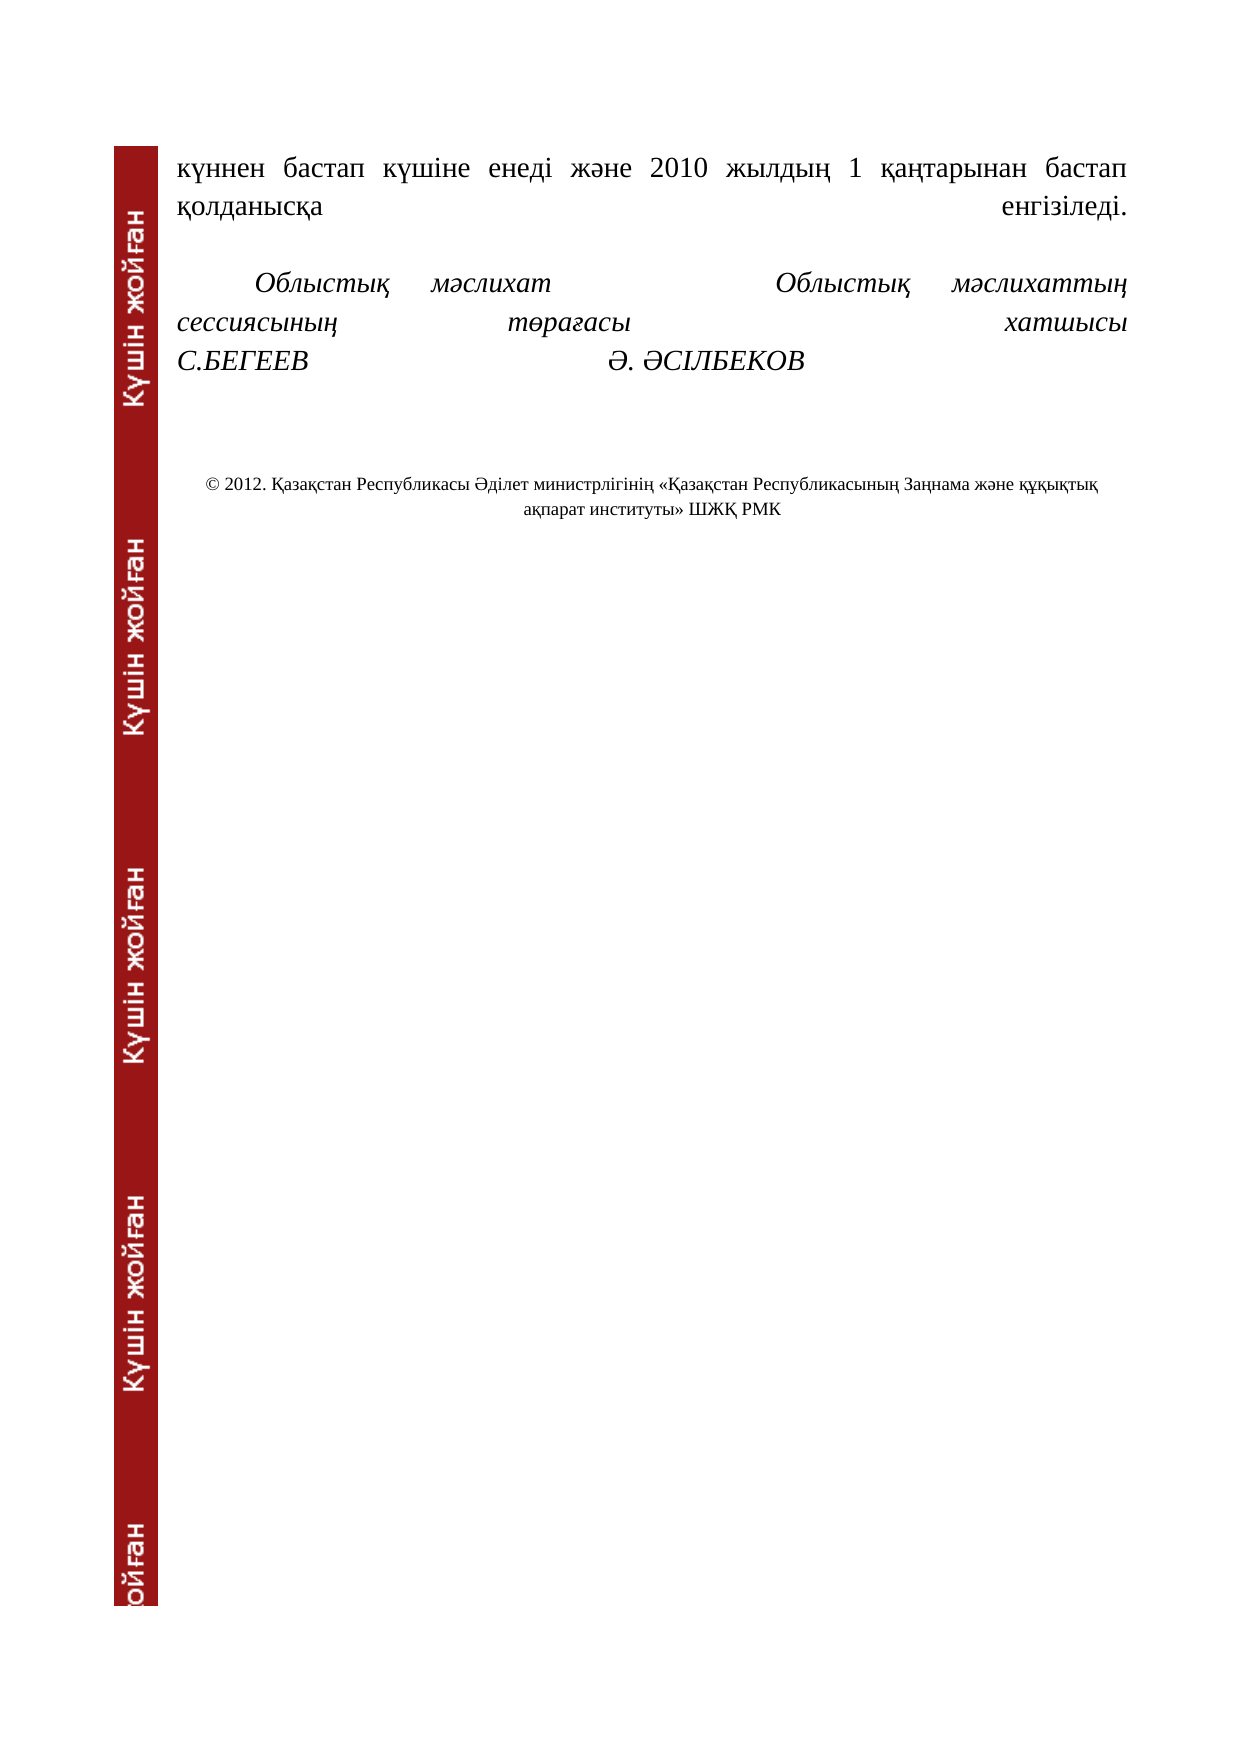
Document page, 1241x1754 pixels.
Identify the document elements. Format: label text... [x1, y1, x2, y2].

picture [114, 146, 158, 150]
picture [114, 376, 158, 473]
text © 2012. Қазақстан Республикасы Әділет министрлігінің «Қазақстан Республикасының Заңнама және құқықтық ақпарат институты» ШЖҚ РМК [112, 473, 1128, 519]
picture [114, 519, 158, 1606]
